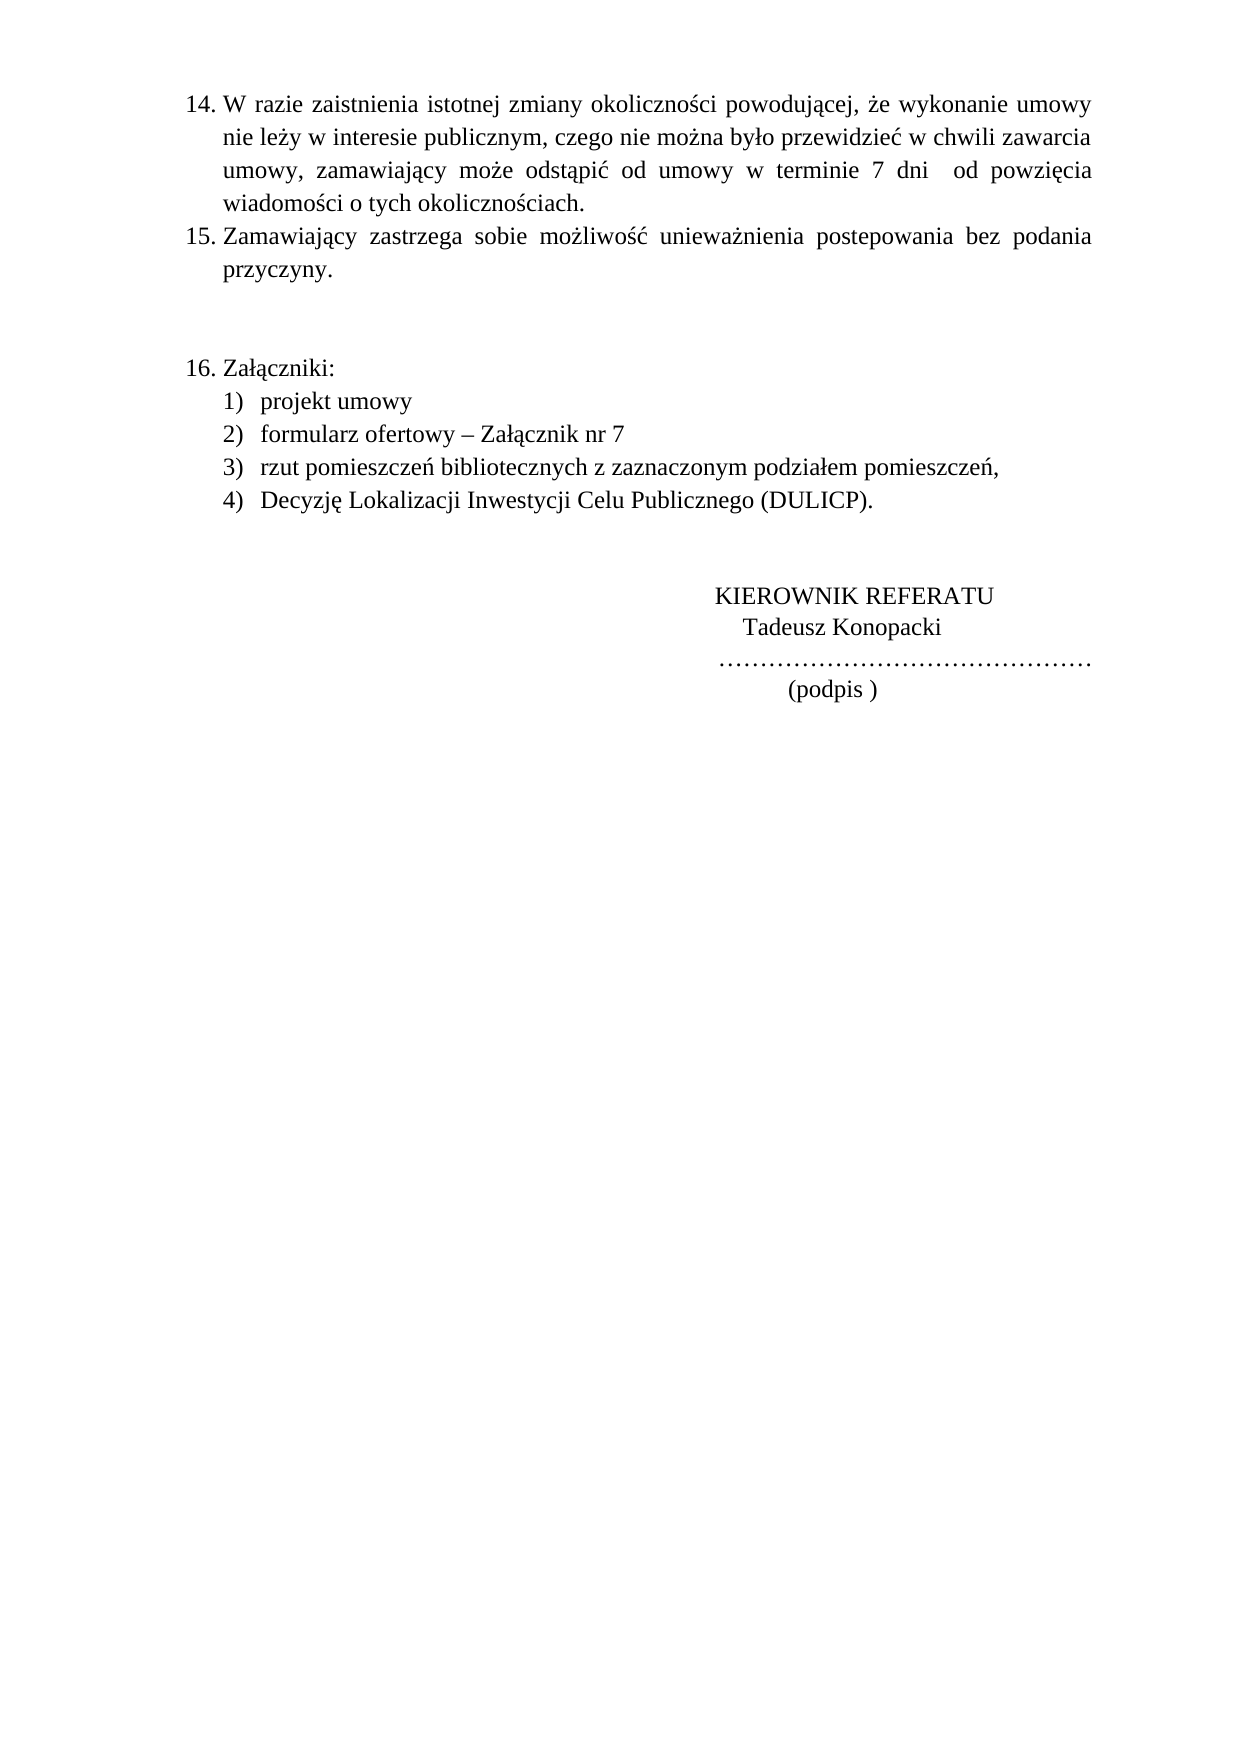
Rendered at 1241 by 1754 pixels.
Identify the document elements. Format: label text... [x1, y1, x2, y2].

text (podpis ) [148, 674, 1093, 703]
list W razie zaistnienia istotnej zmiany okoliczności powodującej, że wykonanie umowy nie leży w interesie publicznym, czego nie można było przewidzieć w chwili zawarcia umowy, zamawiający może odstąpić od umowy w terminie 7 dni od powzięcia wiadomości o tych okolicznościach. [185, 89, 1093, 216]
list Załączniki: [185, 353, 1093, 382]
list Decyzję Lokalizacji Inwestycji Celu Publicznego (DULICP). [223, 485, 1093, 514]
text KIEROWNIK REFERATU [260, 581, 1093, 610]
list rzut pomieszczeń bibliotecznych z zaznaczonym podziałem pomieszczeń, [223, 452, 1093, 481]
list projekt umowy [223, 386, 1093, 414]
list Zamawiający zastrzega sobie możliwość unieważnienia postepowania bez podania przyczyny. [185, 221, 1093, 282]
text Tadeusz Konopacki [148, 612, 1093, 641]
text ……………………………………… [148, 643, 1093, 672]
list formularz ofertowy – Załącznik nr 7 [223, 419, 1093, 448]
